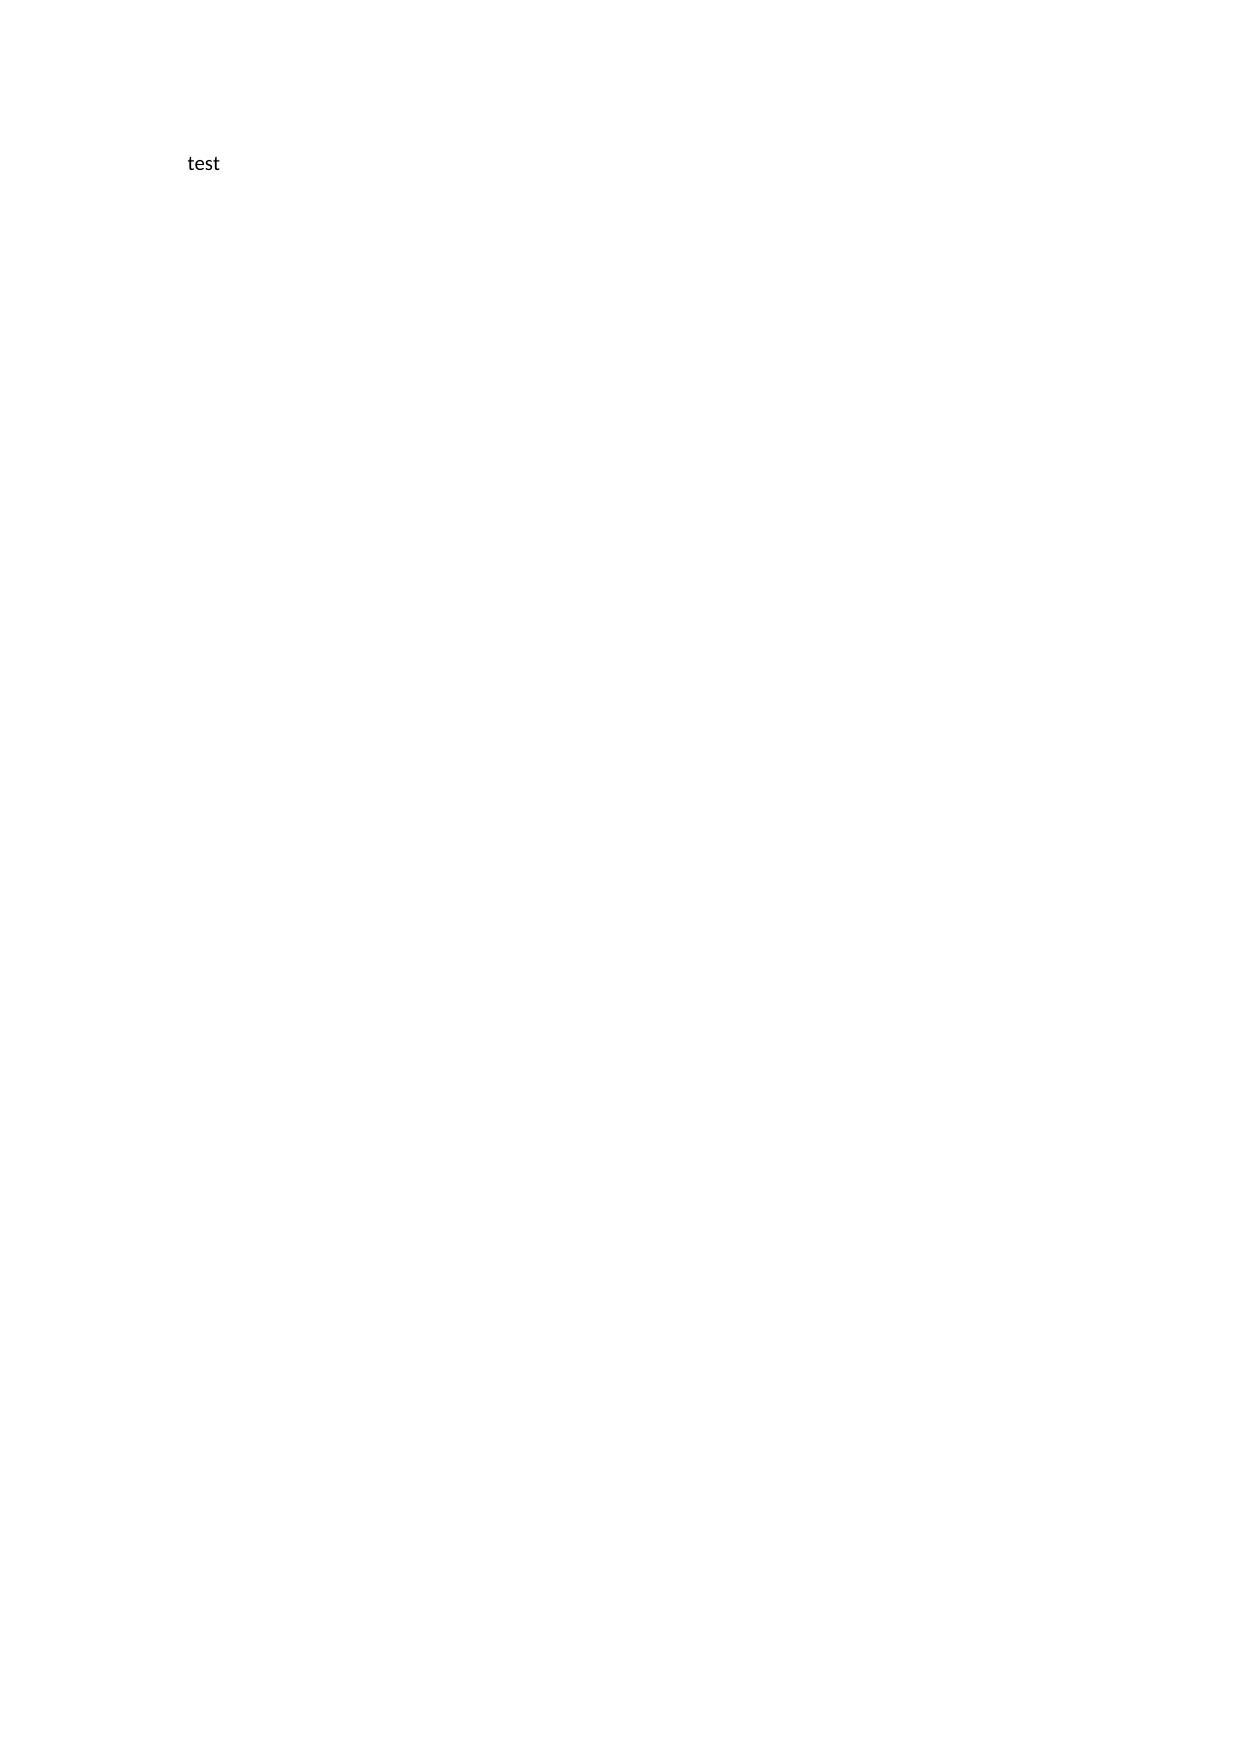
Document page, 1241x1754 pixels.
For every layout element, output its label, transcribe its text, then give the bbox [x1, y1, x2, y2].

text test [187, 150, 1053, 175]
